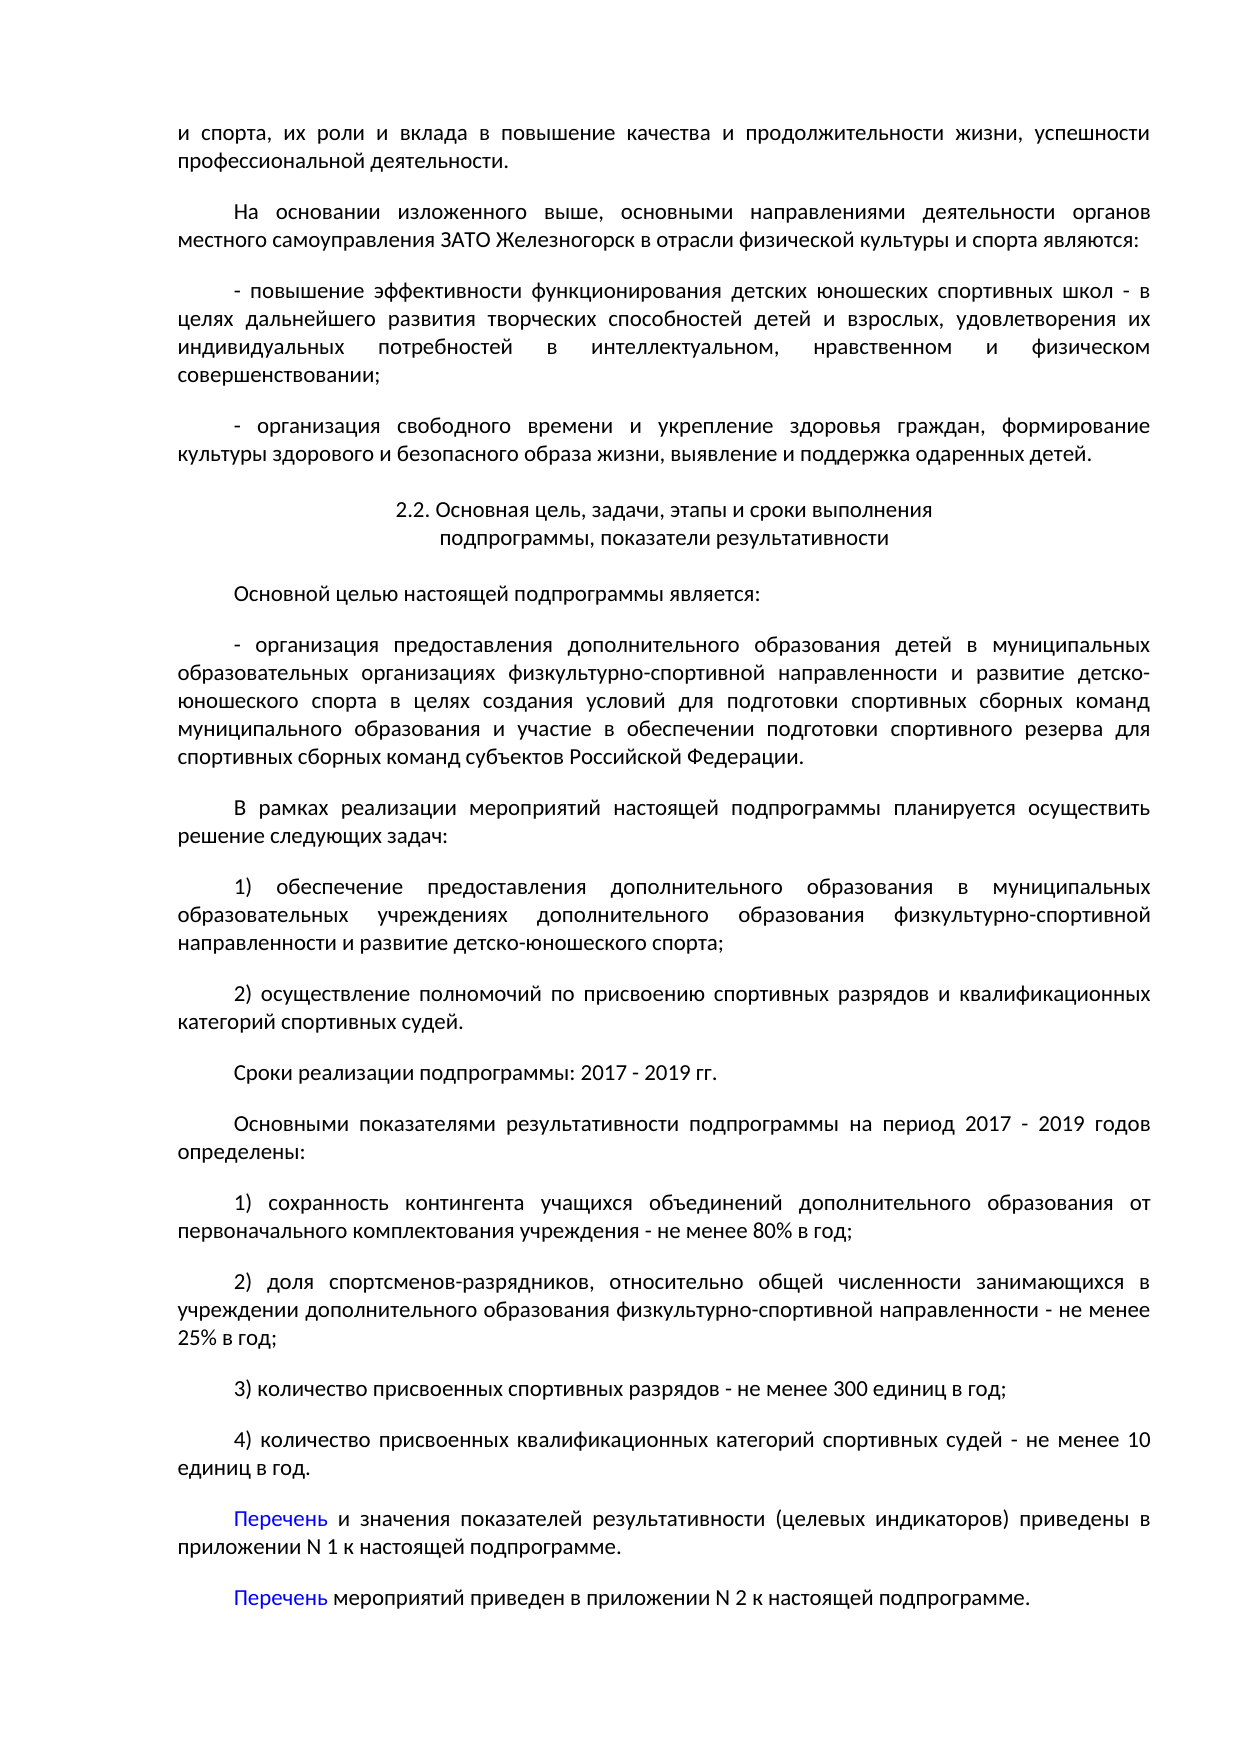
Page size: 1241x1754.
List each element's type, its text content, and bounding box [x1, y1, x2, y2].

text 4) количество присвоенных квалификационных категорий спортивных судей - не менее 10 единиц в год. [177, 1425, 1152, 1481]
text Сроки реализации подпрограммы: 2017 - 2019 гг. [177, 1058, 1152, 1086]
text В рамках реализации мероприятий настоящей подпрограммы планируется осуществить решение следующих задач: [177, 793, 1152, 849]
text 2) доля спортсменов-разрядников, относительно общей численности занимающихся в учреждении дополнительного образования физкультурно-спортивной направленности - не менее 25% в год; [177, 1267, 1152, 1351]
text Основной целью настоящей подпрограммы является: [177, 579, 1152, 607]
text - повышение эффективности функционирования детских юношеских спортивных школ - в целях дальнейшего развития творческих способностей детей и взрослых, удовлетворения их индивидуальных потребностей в интеллектуальном, нравственном и физическом совершенствовании; [177, 276, 1152, 388]
text Перечень и значения показателей результативности (целевых индикаторов) приведены в приложении N 1 к настоящей подпрограмме. [177, 1504, 1152, 1560]
text На основании изложенного выше, основными направлениями деятельности органов местного самоуправления ЗАТО Железногорск в отрасли физической культуры и спорта являются: [177, 197, 1152, 253]
text 2.2. Основная цель, задачи, этапы и сроки выполнения [177, 495, 1152, 523]
text 3) количество присвоенных спортивных разрядов - не менее 300 единиц в год; [177, 1374, 1152, 1402]
text Основными показателями результативности подпрограммы на период 2017 - 2019 годов определены: [177, 1109, 1152, 1165]
text - организация свободного времени и укрепление здоровья граждан, формирование культуры здорового и безопасного образа жизни, выявление и поддержка одаренных детей. [177, 411, 1152, 467]
text Перечень мероприятий приведен в приложении N 2 к настоящей подпрограмме. [177, 1583, 1152, 1611]
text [177, 118, 1152, 174]
text 1) обеспечение предоставления дополнительного образования в муниципальных образовательных учреждениях дополнительного образования физкультурно-спортивной направленности и развитие детско-юношеского спорта; [177, 872, 1152, 956]
text 1) сохранность контингента учащихся объединений дополнительного образования от первоначального комплектования учреждения - не менее 80% в год; [177, 1188, 1152, 1244]
text 2) осуществление полномочий по присвоению спортивных разрядов и квалификационных категорий спортивных судей. [177, 979, 1152, 1035]
text подпрограммы, показатели результативности [177, 523, 1152, 551]
text - организация предоставления дополнительного образования детей в муниципальных образовательных организациях физкультурно-спортивной направленности и развитие детско-юношеского спорта в целях создания условий для подготовки спортивных сборных команд муниципального образования и участие в обеспечении подготовки спортивного резерва для спортивных сборных команд субъектов Российской Федерации. [177, 630, 1152, 770]
